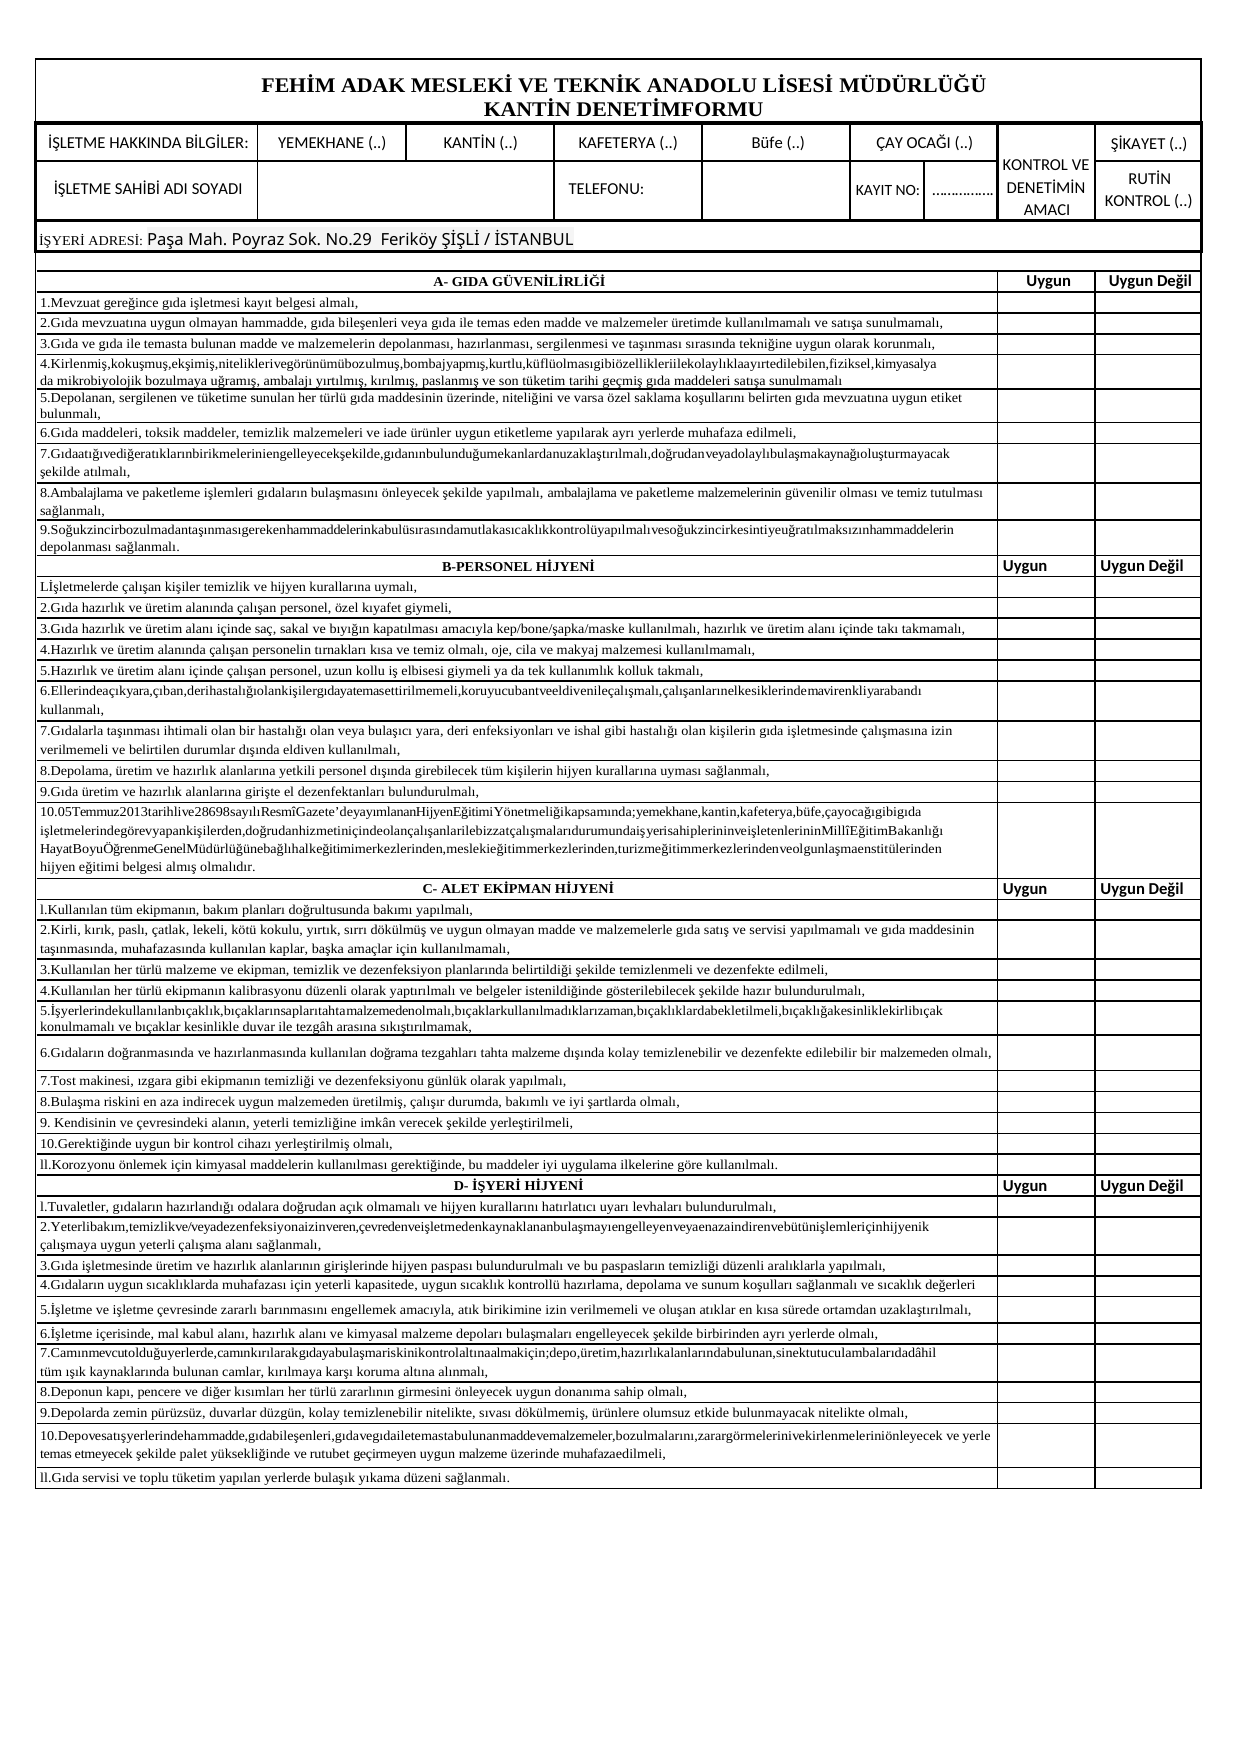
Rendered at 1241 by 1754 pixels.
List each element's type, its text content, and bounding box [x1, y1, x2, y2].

table_cell [998, 293, 1094, 312]
table_cell [1096, 1256, 1200, 1275]
table_cell [998, 1113, 1094, 1132]
table_cell [998, 960, 1094, 979]
table_cell 2.Gıda mevzuatına uygun olmayan hammadde, gıda bileşenleri veya gıda ile temas eden madde ve malzemeler üretimde kullanılmamalı ve satışa sunulmamalı, [36, 313, 997, 333]
table_cell ŞİKAYET (..) [1096, 125, 1200, 160]
table_cell 9.Gıda üretim ve hazırlık alanlarına girişte el dezenfektanları bulundurulmalı, [36, 782, 997, 802]
table_cell [998, 1424, 1094, 1467]
table_cell Uygun [998, 879, 1094, 898]
table_cell [1096, 661, 1200, 680]
table_cell [998, 640, 1094, 659]
table_cell 2.Kirli, kırık, paslı, çatlak, lekeli, kötü kokulu, yırtık, sırrı dökülmüş ve uygun olmayan madde ve malzemelerle gıda satış ve servisi yapılmamalı ve gıda maddesinin taşınmasında, muhafazasında kullanılan kaplar, başka amaçlar için kullanılmamalı, [36, 920, 997, 958]
table_cell [998, 1297, 1094, 1322]
table_cell 5.Depolanan, sergilenen ve tüketime sunulan her türlü gıda maddesinin üzerinde, niteliğini ve varsa özel saklama koşullarını belirten gıda mevzuatına uygun etiket bulunmalı, [36, 389, 997, 421]
table_cell [1096, 640, 1200, 659]
table_cell [1096, 1002, 1200, 1034]
table_cell ÇAY OCAĞI (..) [851, 125, 996, 160]
table_cell [998, 981, 1094, 1000]
table_cell ……………. [925, 162, 996, 219]
table_cell [998, 1324, 1094, 1343]
table_cell [1096, 1134, 1200, 1153]
table_cell 7.Tost makinesi, ızgara gibi ekipmanın temizliği ve dezenfeksiyonu günlük olarak yapılmalı, [36, 1071, 997, 1091]
table_cell [998, 1256, 1094, 1275]
table_cell [258, 162, 553, 219]
table_cell 10.Depovesatışyerlerindehammadde,gıdabileşenleri,gıdavegıdailetemastabulunanmaddevemalzemeler,bozulmalarını,zarargörmelerinivekirlenmeleriniönleyecek ve yerle temas etmeyecek şekilde palet yüksekliğinde ve rutubet geçirmeyen uygun malzeme üzerinde muhafazaedilmeli, [36, 1424, 997, 1467]
table_cell 5.İşyerlerindekullanılanbıçaklık,bıçaklarınsaplarıtahtamalzemedenolmalı,bıçaklarkullanılmadıklarızaman,bıçaklıklardabekletilmeli,bıçaklığakesinliklekirlibıçak konulmamalı ve bıçaklar kesinlikle duvar ile tezgâh arasına sıkıştırılmamak, [36, 1001, 997, 1034]
table_cell [1096, 1092, 1200, 1112]
table_cell 4.Hazırlık ve üretim alanında çalışan personelin tırnakları kısa ve temiz olmalı, oje, cila ve makyaj malzemesi kullanılmamalı, [36, 639, 997, 659]
table_cell [1096, 782, 1200, 802]
table_cell [36, 253, 1200, 270]
table_cell [998, 1277, 1094, 1296]
table_cell [1096, 761, 1200, 781]
table_cell KONTROL VE DENETİMİN AMACI [999, 125, 1094, 219]
table_cell 2.Gıda hazırlık ve üretim alanında çalışan personel, özel kıyafet giymeli, [36, 598, 997, 617]
table_cell [1096, 1155, 1200, 1174]
table_cell 9. Kendisinin ve çevresindeki alanın, yeterli temizliğine imkân verecek şekilde yerleştirilmeli, [36, 1113, 997, 1132]
table_cell [1096, 1383, 1200, 1402]
table_cell [998, 761, 1094, 781]
table_cell [1096, 722, 1200, 760]
table_cell [998, 1197, 1094, 1216]
table_cell [1096, 1424, 1200, 1467]
table_cell [1096, 1277, 1200, 1296]
table_cell [998, 521, 1094, 555]
table_cell Uygun Değil [1096, 556, 1200, 576]
table_cell 9.Soğukzincirbozulmadantaşınmasıgerekenhammaddelerinkabulüsırasındamutlakasıcaklıkkontrolüyapılmalıvesoğukzincirkesintiyeuğratılmaksızınhammaddelerin depolanması sağlanmalı. [36, 520, 997, 555]
table_cell [998, 1036, 1094, 1070]
table_cell Uygun Değil [1096, 879, 1200, 898]
table_cell 6.Gıdaların doğranmasında ve hazırlanmasında kullanılan doğrama tezgahları tahta malzeme dışında kolay temizlenebilir ve dezenfekte edilebilir bir malzemeden olmalı, [36, 1035, 997, 1070]
table_cell 7.Camınmevcutolduğuyerlerde,camınkırılarakgıdayabulaşmariskinikontrolaltınaalmakiçin;depo,üretim,hazırlıkalanlarındabulunan,sinektutuculambalarıdadâhil tüm ışık kaynaklarında bulunan camlar, kırılmaya karşı koruma altına alınmalı, [36, 1344, 997, 1381]
table_cell [1096, 598, 1200, 617]
table_cell Uygun [998, 1176, 1094, 1195]
table_cell l.Tuvaletler, gıdaların hazırlandığı odalara doğrudan açık olmamalı ve hijyen kurallarını hatırlatıcı uyarı levhaları bulundurulmalı, [36, 1196, 997, 1216]
table_cell 4.Kirlenmiş,kokuşmuş,ekşimiş,niteliklerivegörünümübozulmuş,bombajyapmış,kurtlu,küflüolmasıgibiözellikleriilekolaylıklaayırtedilebilen,fiziksel,kimyasalya da mikrobiyolojik bozulmaya uğramış, ambalajı yırtılmış, kırılmış, paslanmış ve son tüketim tarihi geçmiş gıda maddeleri satışa sunulmamalı [36, 355, 997, 388]
table_cell 8.Depolama, üretim ve hazırlık alanlarına yetkili personel dışında girebilecek tüm kişilerin hijyen kurallarına uyması sağlanmalı, [36, 761, 997, 781]
table_cell 8.Bulaşma riskini en aza indirecek uygun malzemeden üretilmiş, çalışır durumda, bakımlı ve iyi şartlarda olmalı, [36, 1092, 997, 1112]
table_cell [1096, 335, 1200, 354]
table_cell [998, 1468, 1094, 1487]
table_cell 2.Yeterlibakım,temizlikve/veyadezenfeksiyonaizinveren,çevredenveişletmedenkaynaklananbulaşmayıengelleyenveyaenazaindirenvebütünişlemleriçinhijyenik çalışmaya uygun yeterli çalışma alanı sağlanmalı, [36, 1217, 997, 1254]
table_cell [998, 900, 1094, 919]
table_cell TELEFONU: [555, 162, 701, 219]
table_cell [998, 1403, 1094, 1423]
table_cell [1096, 390, 1200, 421]
table_cell ll.Gıda servisi ve toplu tüketim yapılan yerlerde bulaşık yıkama düzeni sağlanmalı. [36, 1468, 997, 1487]
table_cell 7.Gıdalarla taşınması ihtimali olan bir hastalığı olan veya bulaşıcı yara, deri enfeksiyonları ve ishal gibi hastalığı olan kişilerin gıda işletmesinde çalışmasına izin verilmemeli ve belirtilen durumlar dışında eldiven kullanılmalı, [36, 721, 997, 760]
table_cell KAYIT NO: [851, 162, 923, 219]
table_cell [998, 661, 1094, 680]
table_cell ll.Korozyonu önlemek için kimyasal maddelerin kullanılması gerektiğinde, bu maddeler iyi uygulama ilkelerine göre kullanılmalı. [36, 1154, 997, 1174]
table_cell [1096, 1297, 1200, 1322]
table_cell [1096, 293, 1200, 312]
table_cell [998, 1134, 1094, 1153]
table_cell [998, 484, 1094, 519]
table_cell [998, 619, 1094, 638]
table_cell Büfe (..) [703, 125, 849, 160]
table_cell l.Kullanılan tüm ekipmanın, bakım planları doğrultusunda bakımı yapılmalı, [36, 900, 997, 919]
table_cell [998, 598, 1094, 617]
table_cell B-PERSONEL HİJYENİ [36, 556, 997, 576]
table_header FEHİM ADAK MESLEKİ VE TEKNİK ANADOLU LİSESİ MÜDÜRLÜĞÜ KANTİN DENETİMFORMU [36, 60, 1200, 121]
table_cell [998, 1092, 1094, 1112]
table_cell 6.Gıda maddeleri, toksik maddeler, temizlik malzemeleri ve iade ürünler uygun etiketleme yapılarak ayrı yerlerde muhafaza edilmeli, [36, 423, 997, 442]
table_cell 5.İşletme ve işletme çevresinde zararlı barınmasını engellemek amacıyla, atık birikimine izin verilmemeli ve oluşan atıklar en kısa sürede ortamdan uzaklaştırılmalı, [36, 1297, 997, 1322]
table_cell [998, 423, 1094, 442]
table_cell [998, 390, 1094, 421]
table_cell [998, 444, 1094, 482]
table_cell [1096, 682, 1200, 720]
table_cell [998, 1002, 1094, 1034]
table_cell [1096, 981, 1200, 1000]
table_cell [1096, 960, 1200, 979]
table_cell A- GIDA GÜVENİLİRLİĞİ [36, 271, 997, 291]
table_cell 4.Kullanılan her türlü ekipmanın kalibrasyonu düzenli olarak yaptırılmalı ve belgeler istenildiğinde gösterilebilecek şekilde hazır bulundurulmalı, [36, 980, 997, 1000]
table_cell [998, 1383, 1094, 1402]
table_cell Uygun Değil [1096, 272, 1200, 291]
table_cell 10.05Temmuz2013tarihlive28698sayılıResmîGazete’deyayımlananHijyenEğitimiYönetmeliğikapsamında;yemekhane,kantin,kafeterya,büfe,çayocağıgibigıda işletmelerindegörevyapankişilerden,doğrudanhizmetiniçindeolançalışanlarilebizzatçalışmalarıdurumundaişyerisahiplerininveişletenlerininMillîEğitimBakanlığı HayatBoyuÖğrenmeGenelMüdürlüğünebağlıhalkeğitimimerkezlerinden,meslekieğitimmerkezlerinden,turizmeğitimmerkezlerindenveolgunlaşmaenstitülerinden hijyen eğitimi belgesi almış olmalıdır. [36, 803, 997, 877]
table_cell YEMEKHANE (..) [258, 125, 405, 160]
table_cell [998, 722, 1094, 760]
table_cell [998, 314, 1094, 333]
table_cell [1096, 444, 1200, 482]
table_cell 8.Ambalajlama ve paketleme işlemleri gıdaların bulaşmasını önleyecek şekilde yapılmalı, ambalajlama ve paketleme malzemelerinin güvenilir olması ve temiz tutulması sağlanmalı, [36, 483, 997, 519]
table_cell [1096, 314, 1200, 333]
table_cell [1096, 1071, 1200, 1091]
table_cell [1096, 1345, 1200, 1381]
table_cell 9.Depolarda zemin pürüzsüz, duvarlar düzgün, kolay temizlenebilir nitelikte, sıvası dökülmemiş, ürünlere olumsuz etkide bulunmayacak nitelikte olmalı, [36, 1403, 997, 1423]
table_cell 3.Kullanılan her türlü malzeme ve ekipman, temizlik ve dezenfeksiyon planlarında belirtildiği şekilde temizlenmeli ve dezenfekte edilmeli, [36, 959, 997, 979]
table_cell 3.Gıda hazırlık ve üretim alanı içinde saç, sakal ve bıyığın kapatılması amacıyla kep/bone/şapka/maske kullanılmalı, hazırlık ve üretim alanı içinde takı takmamalı, [36, 618, 997, 638]
table_cell [1096, 1403, 1200, 1423]
table_cell [998, 1345, 1094, 1381]
table_cell İŞLETME HAKKINDA BİLGİLER: [37, 125, 257, 160]
table_cell [998, 355, 1094, 388]
table_cell 10.Gerektiğinde uygun bir kontrol cihazı yerleştirilmiş olmalı, [36, 1134, 997, 1153]
table_cell [998, 782, 1094, 802]
table_cell 1.Mevzuat gereğince gıda işletmesi kayıt belgesi almalı, [36, 292, 997, 312]
table_cell [1096, 1036, 1200, 1070]
table_cell [1096, 1324, 1200, 1343]
table_cell [998, 577, 1094, 596]
table_cell 5.Hazırlık ve üretim alanı içinde çalışan personel, uzun kollu iş elbisesi giymeli ya da tek kullanımlık kolluk takmalı, [36, 660, 997, 680]
table_cell [1096, 423, 1200, 442]
table_cell 8.Deponun kapı, pencere ve diğer kısımları her türlü zararlının girmesini önleyecek uygun donanıma sahip olmalı, [36, 1382, 997, 1402]
table_cell [1096, 921, 1200, 958]
table_cell [1096, 1218, 1200, 1254]
table_cell [998, 335, 1094, 354]
table_cell [1096, 1197, 1200, 1216]
table_cell RUTİN KONTROL (..) [1096, 162, 1200, 219]
table_cell İŞYERİ ADRESİ: Paşa Mah. Poyraz Sok. No.29 Feriköy ŞİŞLİ / İSTANBUL [37, 222, 1200, 250]
table_cell 3.Gıda ve gıda ile temasta bulunan madde ve malzemelerin depolanması, hazırlanması, sergilenmesi ve taşınması sırasında tekniğine uygun olarak korunmalı, [36, 334, 997, 354]
table_cell Uygun Değil [1096, 1176, 1200, 1195]
table_cell Uygun [998, 272, 1094, 291]
table_cell [1096, 803, 1200, 877]
table_cell 4.Gıdaların uygun sıcaklıklarda muhafazası için yeterli kapasitede, uygun sıcaklık kontrollü hazırlama, depolama ve sunum koşulları sağlanmalı ve sıcaklık değerleri [36, 1276, 997, 1296]
table_cell 6.Ellerindeaçıkyara,çıban,derihastalığıolankişilergıdayatemasettirilmemeli,koruyucubantveeldivenileçalışmalı,çalışanlarınelkesiklerindemavirenkliyarabandı kullanmalı, [36, 681, 997, 720]
table_cell 3.Gıda işletmesinde üretim ve hazırlık alanlarının girişlerinde hijyen paspası bulundurulmalı ve bu paspasların temizliği düzenli aralıklarla yapılmalı, [36, 1255, 997, 1275]
table_cell İŞLETME SAHİBİ ADI SOYADI [37, 162, 257, 219]
table_cell [998, 682, 1094, 720]
table_cell [998, 1155, 1094, 1174]
table_cell D- İŞYERİ HİJYENİ [36, 1175, 997, 1195]
table_cell [1096, 1468, 1200, 1487]
table_cell [1096, 1113, 1200, 1132]
table_cell [1096, 484, 1200, 519]
table_cell Uygun [998, 556, 1094, 576]
table_cell KAFETERYA (..) [555, 125, 701, 160]
table_cell KANTİN (..) [407, 125, 553, 160]
table_cell 6.İşletme içerisinde, mal kabul alanı, hazırlık alanı ve kimyasal malzeme depoları bulaşmaları engelleyecek şekilde birbirinden ayrı yerlerde olmalı, [36, 1323, 997, 1343]
table_cell [998, 1071, 1094, 1091]
table_cell [1096, 900, 1200, 919]
table_cell Lİşletmelerde çalışan kişiler temizlik ve hijyen kurallarına uymalı, [36, 577, 997, 596]
table_cell [1096, 521, 1200, 555]
table_cell [1096, 619, 1200, 638]
table_cell [703, 162, 849, 219]
table_cell [998, 921, 1094, 958]
table_cell 7.Gıdaatığıvediğeratıklarınbirikmeleriniengelleyecekşekilde,gıdanınbulunduğumekanlardanuzaklaştırılmalı,doğrudanveyadolaylıbulaşmakaynağıoluşturmayacak şekilde atılmalı, [36, 444, 997, 482]
table_cell [998, 1218, 1094, 1254]
table_cell C- ALET EKİPMAN HİJYENİ [36, 879, 997, 898]
table_cell [1096, 355, 1200, 388]
table_cell [998, 803, 1094, 877]
table_cell [1096, 577, 1200, 596]
